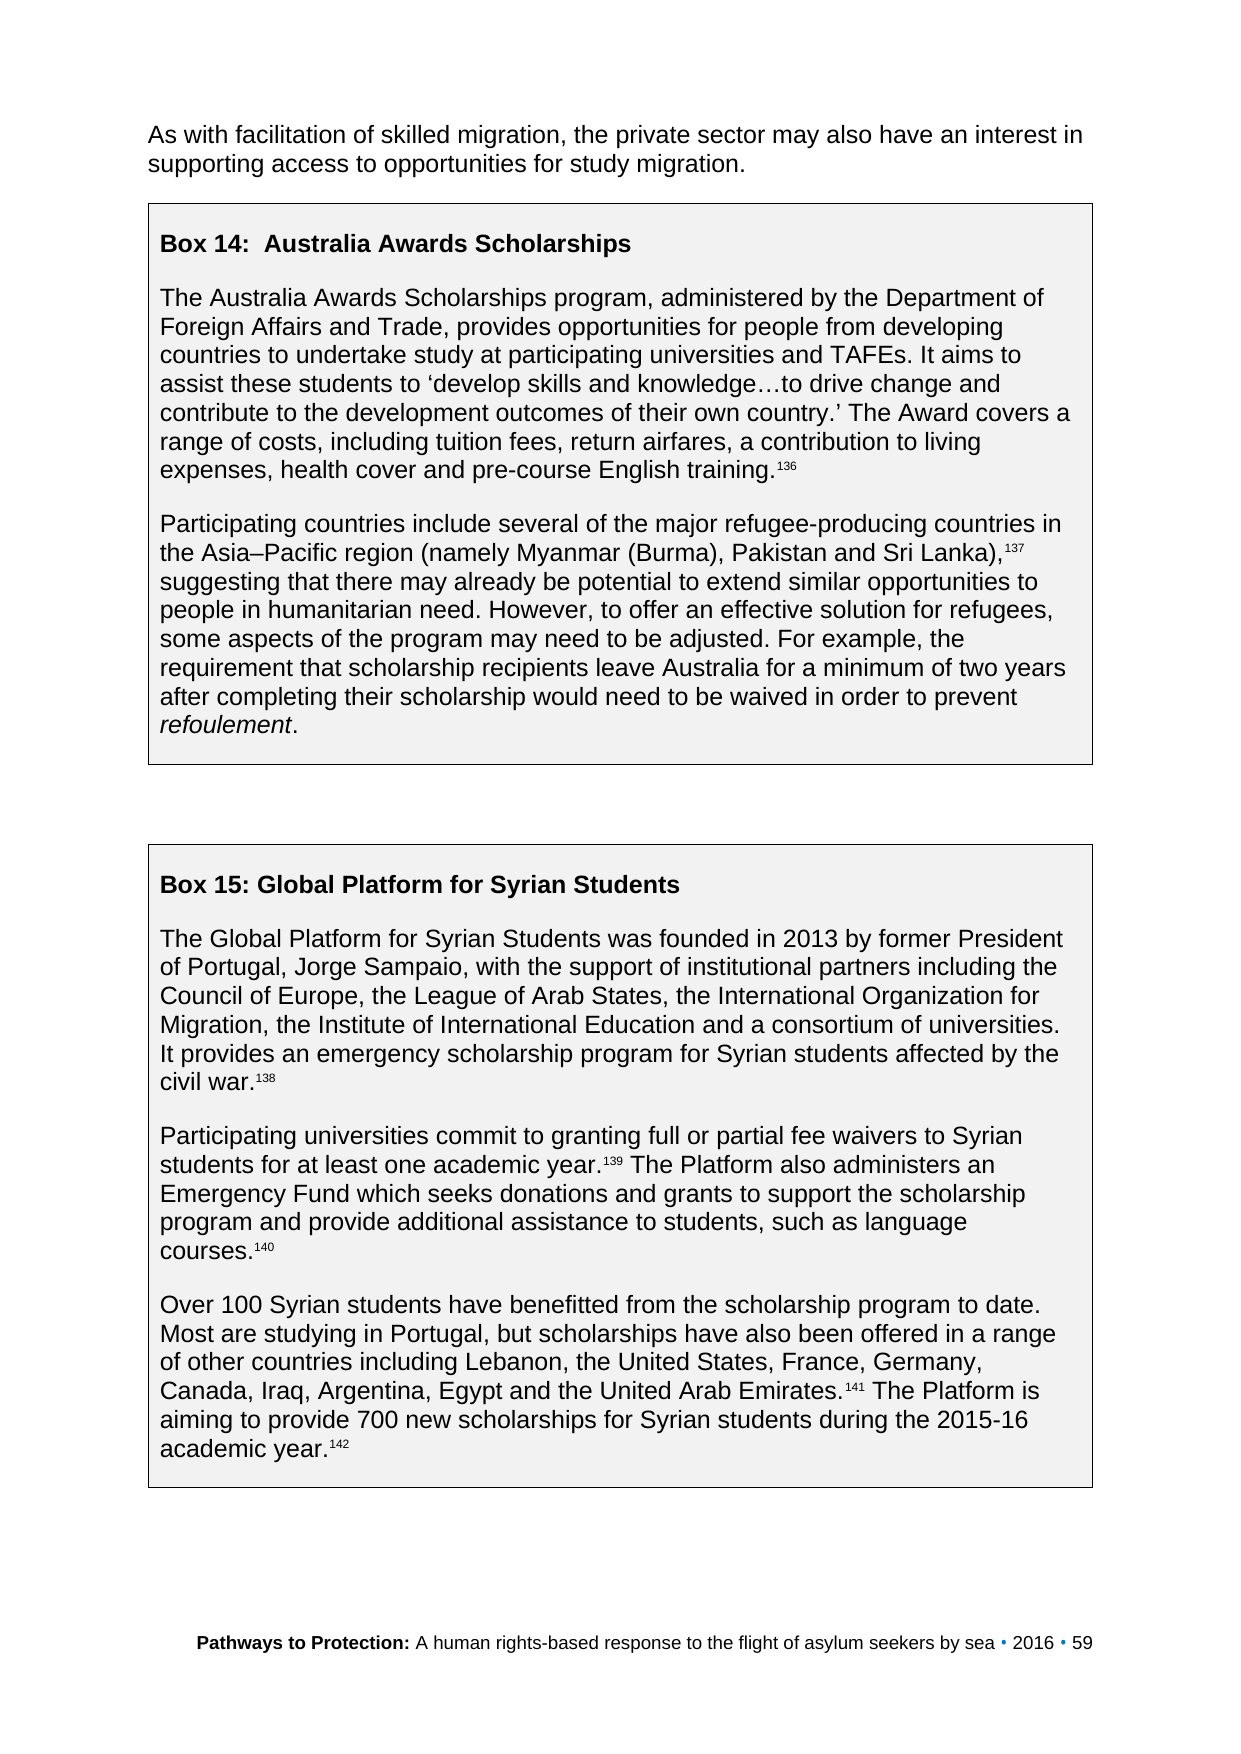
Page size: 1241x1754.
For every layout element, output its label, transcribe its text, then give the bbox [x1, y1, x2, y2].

table_header Australia Awards Scholarships The Australia Awards Scholarships program, administered by the Department of Foreign Affairs and Trade, provides opportunities for people from developing countries to undertake study at participating universities and TAFEs. It aims to assist these students to ‘develop skills and knowledge…to drive change and contribute to the development outcomes of their own country.’ The Award covers a range of costs, including tuition fees, return airfares, a contribution to living expenses, health cover and pre-course English training. Participating countries include several of the major refugee-producing countries in the Asia–Pacific region (namely Myanmar (Burma), Pakistan and Sri Lanka), suggesting that there may already be potential to extend similar opportunities to people in humanitarian need. However, to offer an effective solution for refugees, some aspects of the program may need to be adjusted. For example, the requirement that scholarship recipients leave Australia for a minimum of two years after completing their scholarship would need to be waived in order to prevent refoulement. [149, 204, 1092, 764]
table_header Global Platform for Syrian Students The Global Platform for Syrian Students was founded in 2013 by former President of Portugal, Jorge Sampaio, with the support of institutional partners including the Council of Europe, the League of Arab States, the International Organization for Migration, the Institute of International Education and a consortium of universities. It provides an emergency scholarship program for Syrian students affected by the civil war. Participating universities commit to granting full or partial fee waivers to Syrian students for at least one academic year. The Platform also administers an Emergency Fund which seeks donations and grants to support the scholarship program and provide additional assistance to students, such as language courses. Over 100 Syrian students have benefitted from the scholarship program to date. Most are studying in Portugal, but scholarships have also been offered in a range of other countries including Lebanon, the United States, France, Germany, Canada, Iraq, Argentina, Egypt and the United Arab Emirates. The Platform is aiming to provide 700 new scholarships for Syrian students during the 2015-16 academic year. [149, 845, 1092, 1487]
text As with facilitation of skilled migration, the private sector may also have an interest in supporting access to opportunities for study migration. [148, 120, 1092, 178]
